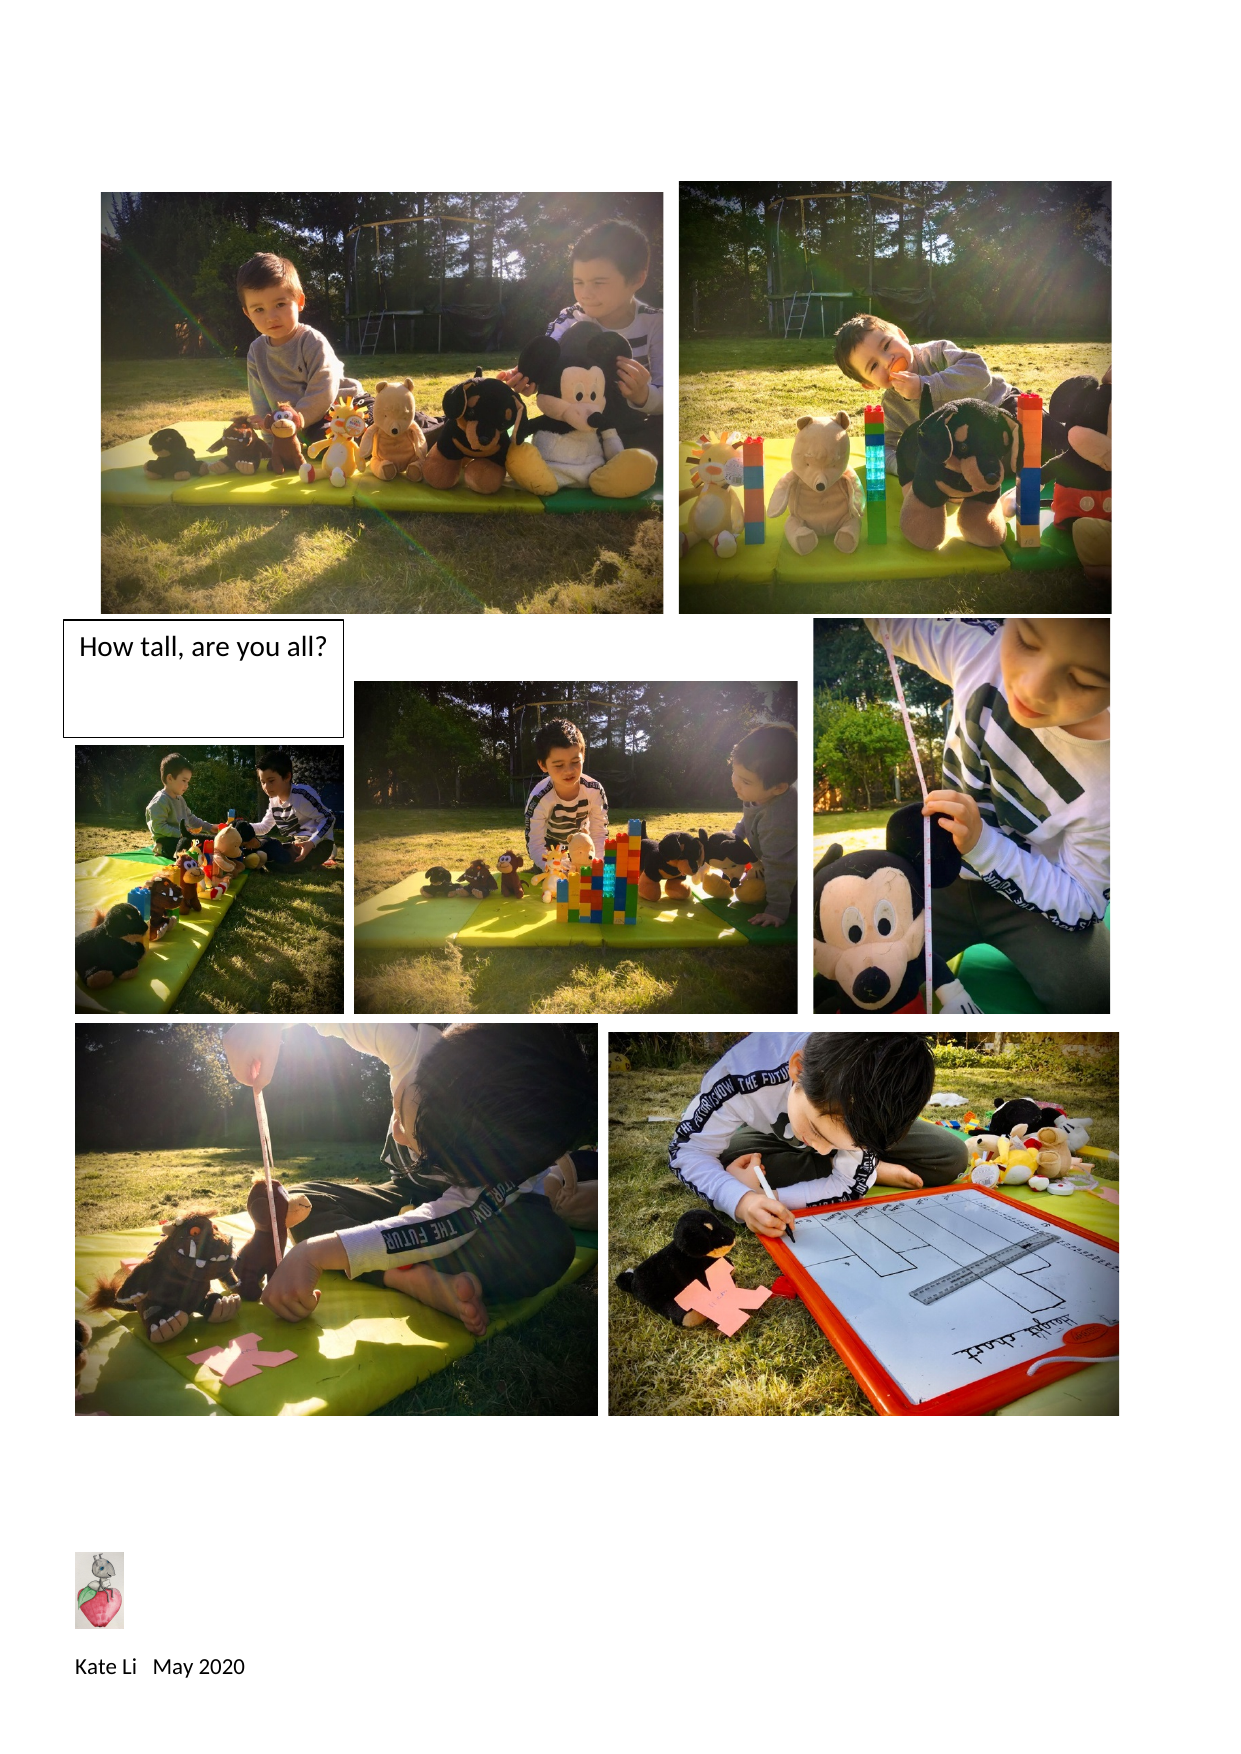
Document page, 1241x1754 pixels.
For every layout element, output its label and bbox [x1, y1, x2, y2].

picture [813, 618, 1111, 1014]
picture [354, 681, 798, 1014]
picture [678, 181, 1112, 614]
picture [75, 1023, 598, 1416]
picture [100, 192, 664, 614]
picture [75, 1552, 124, 1629]
picture [608, 1032, 1120, 1416]
picture [75, 745, 344, 1014]
